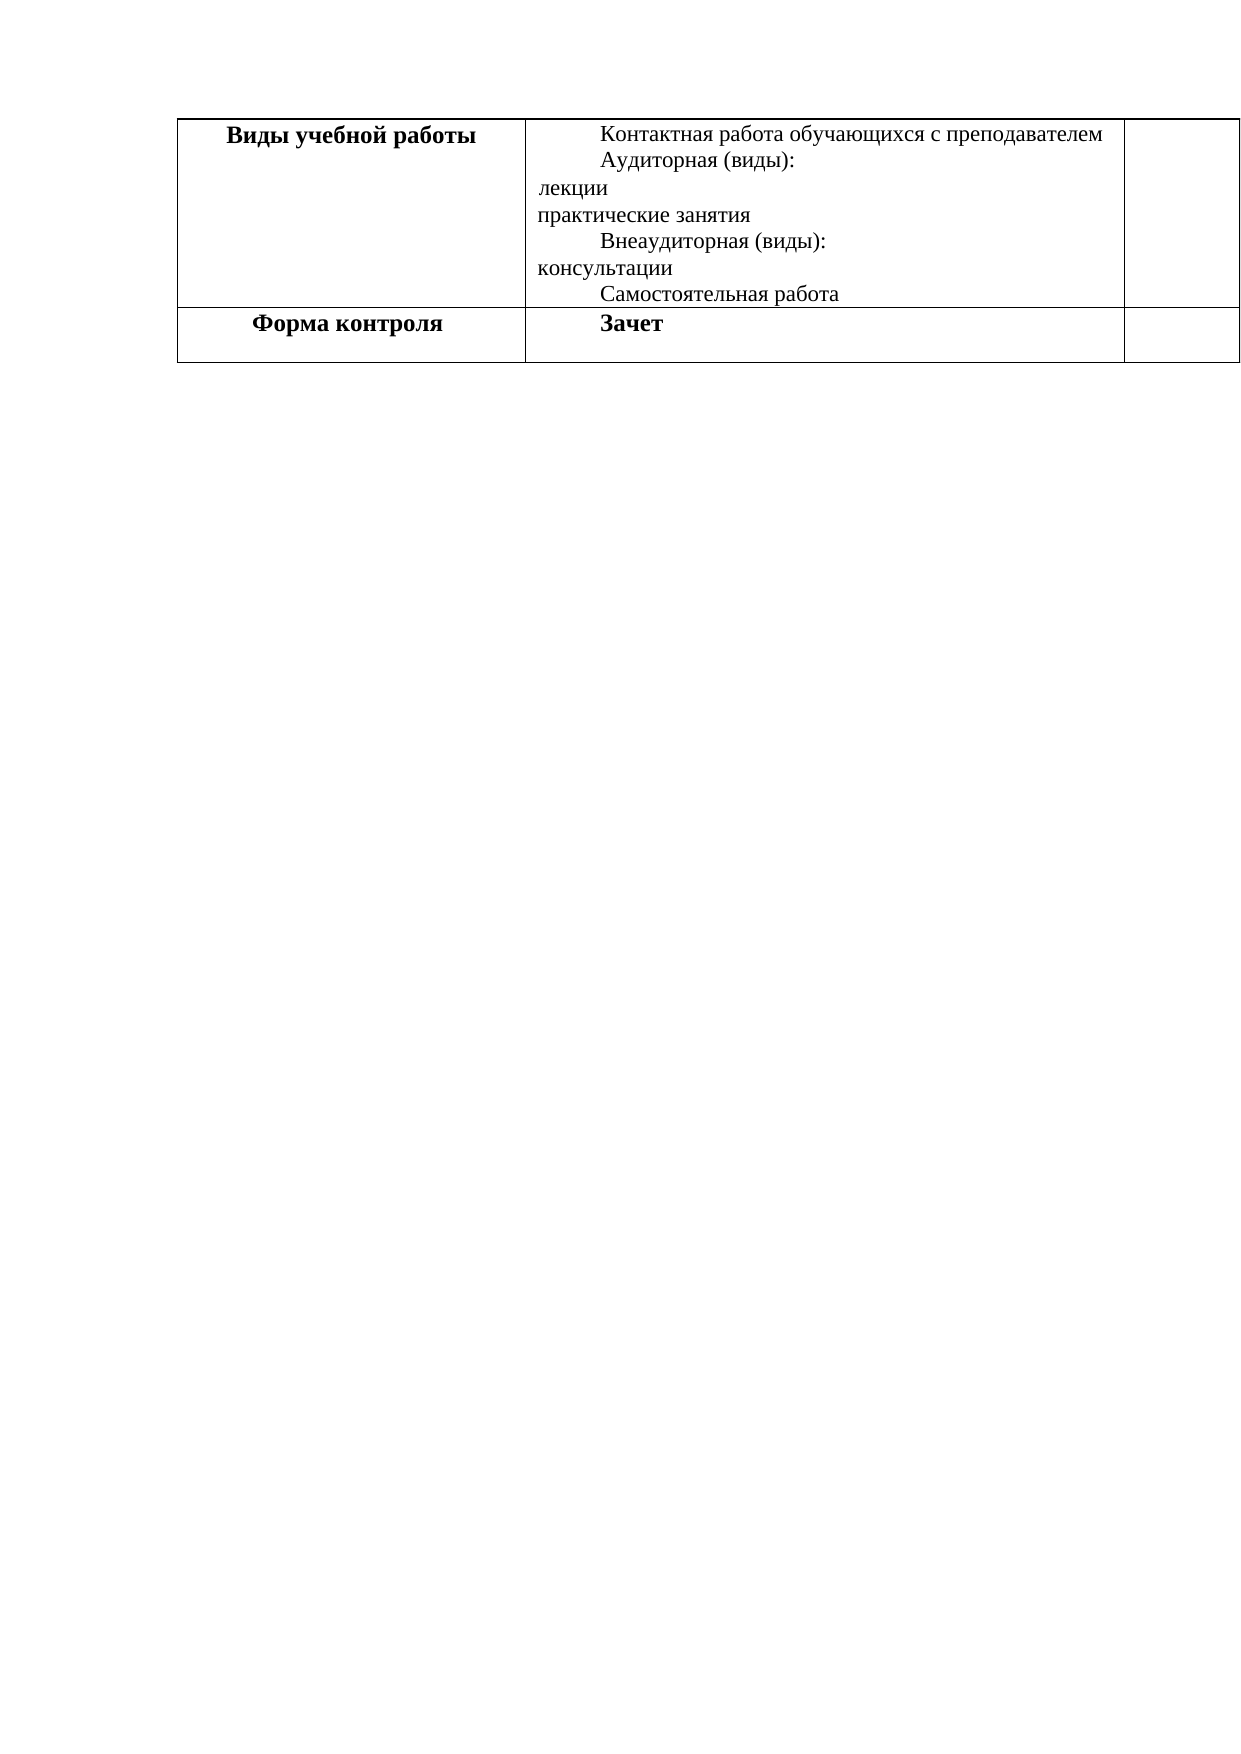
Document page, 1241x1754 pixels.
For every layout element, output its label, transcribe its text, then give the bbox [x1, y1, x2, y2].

table_cell Форма контроля [178, 308, 525, 362]
table_cell [1125, 308, 1239, 362]
table_cell Зачет [526, 308, 1124, 362]
table_cell Виды учебной работы [178, 120, 525, 307]
table_cell [1125, 120, 1239, 307]
table_cell Контактная работа обучающихся с преподавателем Аудиторная (виды): лекции практические занятия Внеаудиторная (виды): консультации Самостоятельная работа [526, 120, 1124, 307]
